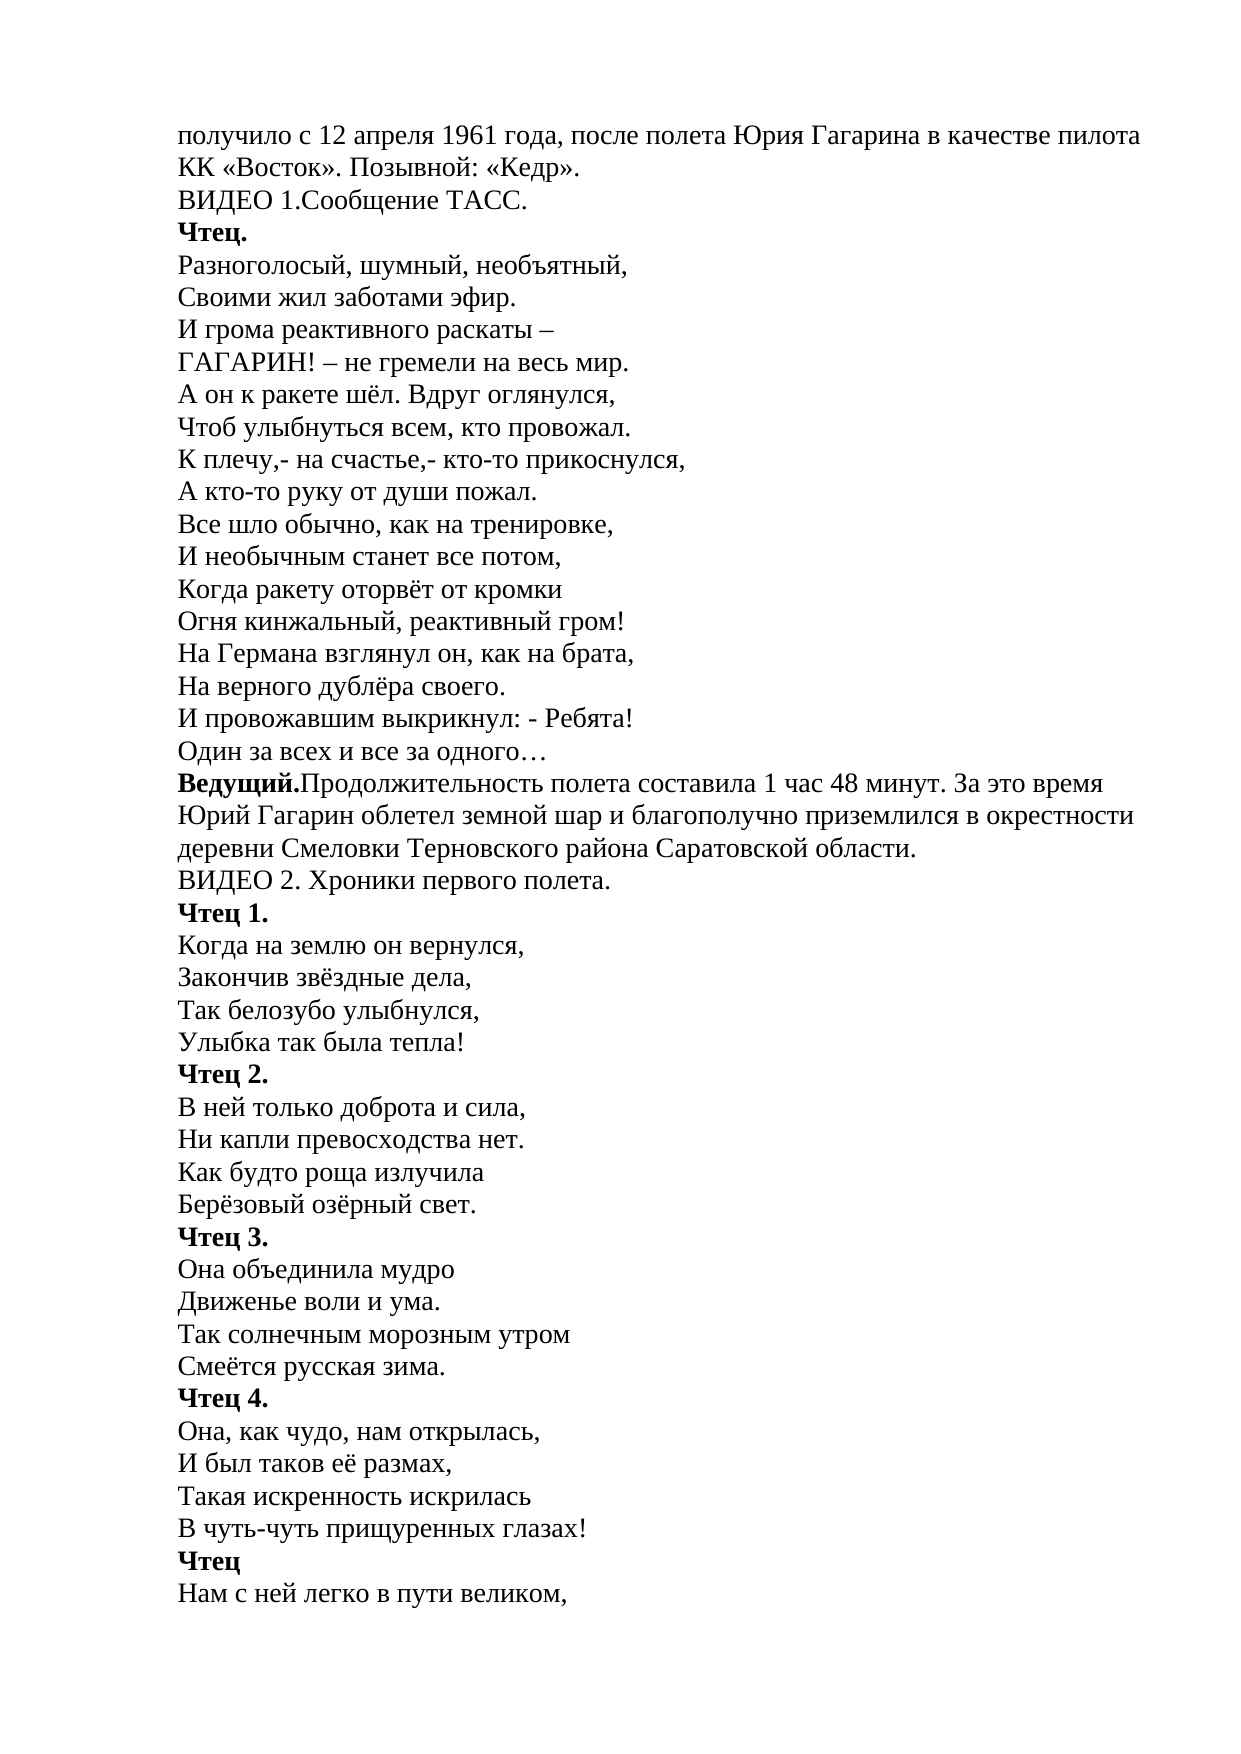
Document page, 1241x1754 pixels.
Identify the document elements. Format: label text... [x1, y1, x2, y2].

text Чтец 2. [177, 1058, 1152, 1090]
text Такая искренность искрилась [177, 1479, 1152, 1511]
text ВИДЕО 1.Сообщение ТАСС. [177, 183, 1152, 215]
text Так солнечным морозным утром [177, 1317, 1152, 1349]
text Когда на землю он вернулся, [177, 928, 1152, 960]
text Разноголосый, шумный, необъятный, Своими жил заботами эфир. И грома реактивного раскаты – ГАГАРИН! – не гремели на весь мир. А он к ракете шёл. Вдруг оглянулся, Чтоб улыбнуться всем, кто провожал. К плечу,- на счастье,- кто-то прикоснулся, А кто-то руку от души пожал. Все шло обычно, как на тренировке, И необычным станет все потом, Когда ракету оторвёт от кромки Огня кинжальный, реактивный гром! На Германа взглянул он, как на брата, На верного дублёра своего. И провожавшим выкрикнул: - Ребята! Один за всех и все за одного… [177, 248, 1152, 766]
text Так белозубо улыбнулся, [177, 993, 1152, 1025]
text И был таков её размах, [177, 1446, 1152, 1479]
text В чуть-чуть прищуренных глазах! [177, 1511, 1152, 1543]
text Берёзовый озёрный свет. [177, 1187, 1152, 1219]
text Движенье воли и ума. [177, 1284, 1152, 1317]
text Чтец [177, 1543, 1152, 1576]
text В ней только доброта и сила, [177, 1090, 1152, 1122]
text Чтец. [177, 215, 1152, 248]
text Как будто роща излучила [177, 1155, 1152, 1187]
text Чтец 4. [177, 1382, 1152, 1414]
text Закончив звёздные дела, [177, 960, 1152, 993]
text Ни капли превосходства нет. [177, 1122, 1152, 1155]
text Нам с ней легко в пути великом, [177, 1576, 1152, 1608]
text Чтец 3. [177, 1219, 1152, 1252]
text Она, как чудо, нам открылась, [177, 1414, 1152, 1446]
text Ведущий.Продолжительность полета составила 1 час 48 минут. За это время Юрий Гагарин облетел земной шар и благополучно приземлился в окрестности деревни Смеловки Терновского района Саратовской области. [177, 766, 1152, 863]
text Смеётся русская зима. [177, 1349, 1152, 1382]
text Улыбка так была тепла! [177, 1025, 1152, 1058]
text Чтец 1. [177, 896, 1152, 928]
text ВИДЕО 2. Хроники первого полета. [177, 863, 1152, 896]
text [177, 118, 1152, 183]
text Она объединила мудро [177, 1252, 1152, 1284]
